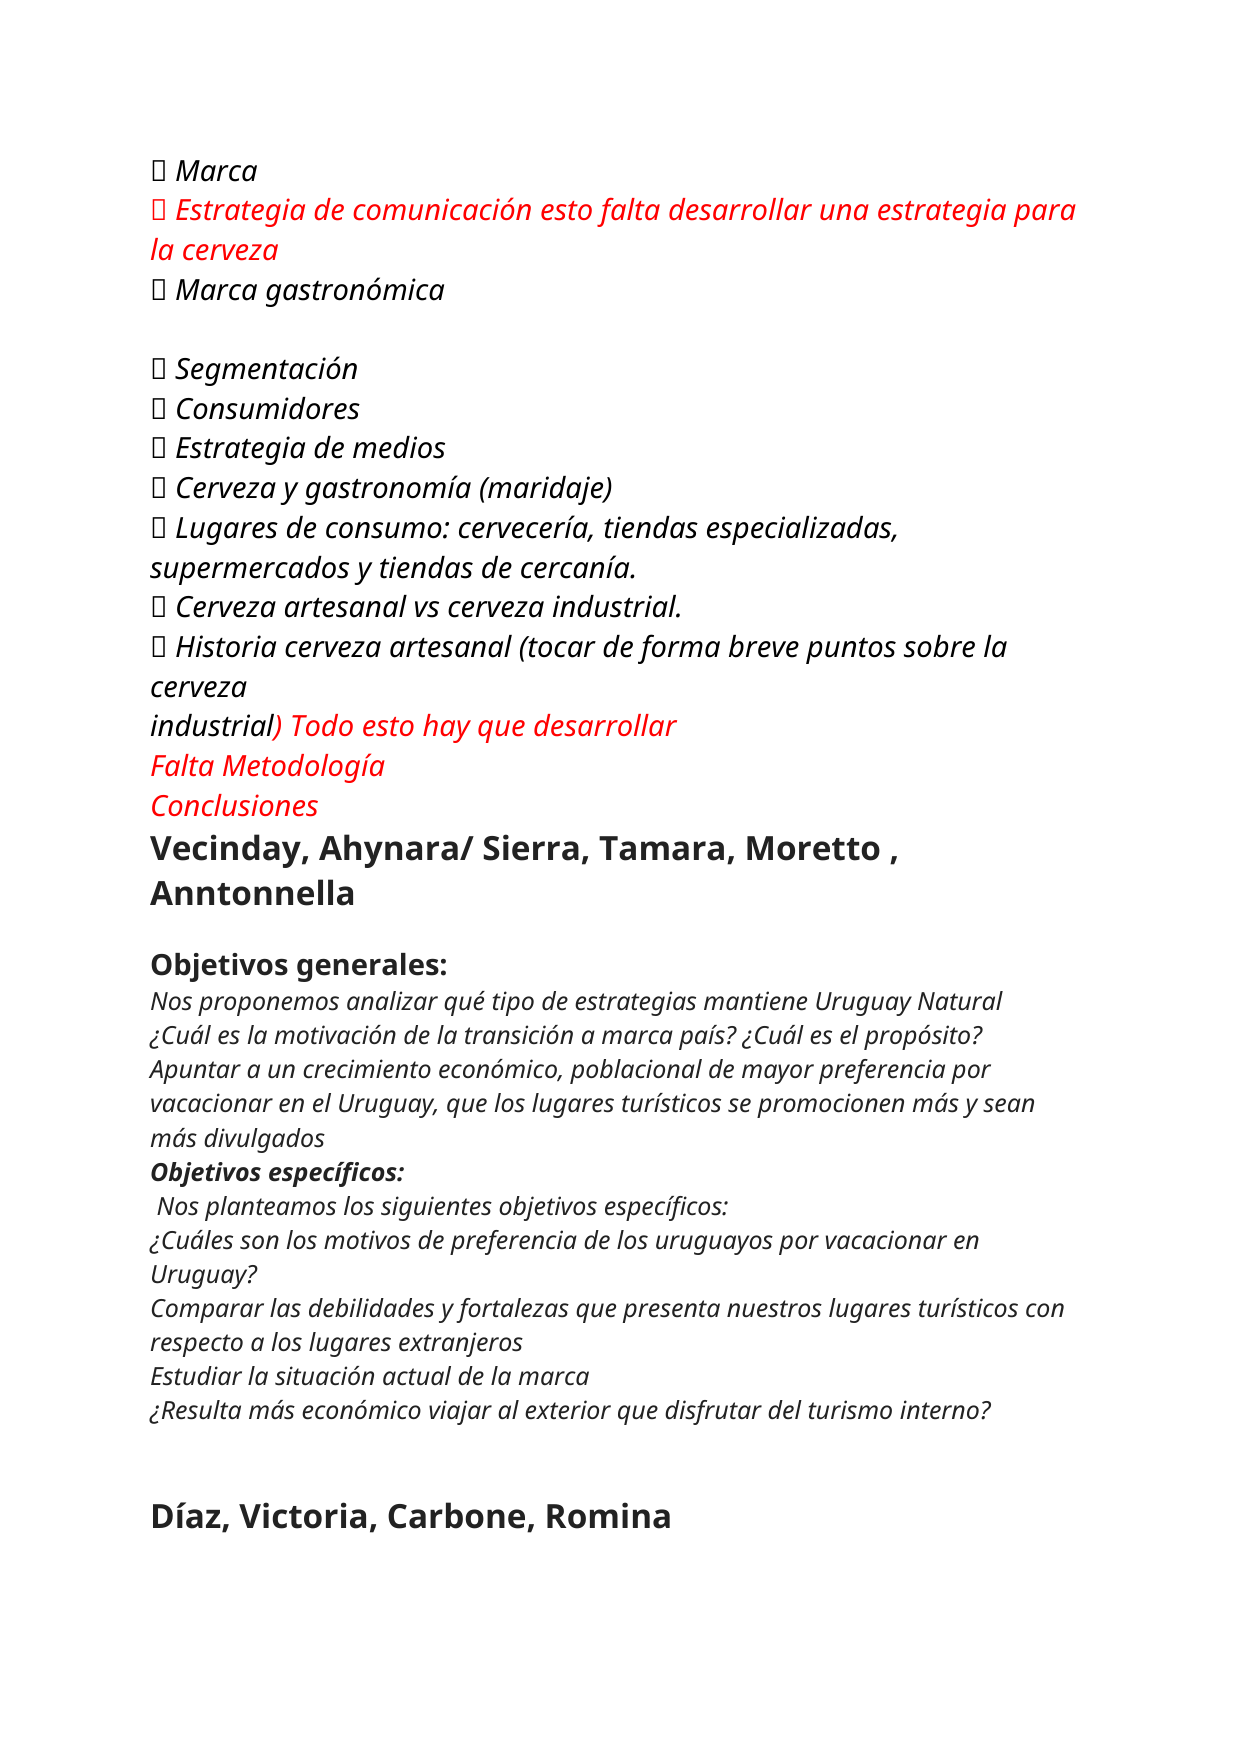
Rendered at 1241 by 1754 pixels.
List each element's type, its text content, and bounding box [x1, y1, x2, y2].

text Vecinday, Ahynara/ Sierra, Tamara, Moretto , Anntonnella [150, 825, 1090, 916]
text ¿Resulta más económico viajar al exterior que disfrutar del turismo interno? [150, 1393, 1090, 1427]
text industrial) Todo esto hay que desarrollar [150, 706, 1090, 745]
text Conclusiones [150, 785, 1090, 825]
text ¿Cuál es la motivación de la transición a marca país? ¿Cuál es el propósito? [150, 1018, 1090, 1052]
text supermercados y tiendas de cercanía. [150, 547, 1090, 587]
text Díaz, Victoria, Carbone, Romina [150, 1492, 1090, 1538]
text  Cerveza y gastronomía (maridaje) [150, 467, 1090, 507]
text  Marca gastronómica [150, 269, 1090, 309]
text Nos proponemos analizar qué tipo de estrategias mantiene Uruguay Natural [150, 984, 1090, 1018]
text Objetivos generales: [150, 944, 1090, 984]
text  Segmentación [150, 348, 1090, 388]
text Falta Metodología [150, 745, 1090, 785]
text ¿Cuáles son los motivos de preferencia de los uruguayos por vacacionar en Uruguay? [150, 1222, 1090, 1291]
text Nos planteamos los siguientes objetivos específicos: [150, 1188, 1090, 1222]
text  Lugares de consumo: cervecería, tiendas especializadas, [150, 507, 1090, 547]
text  Consumidores [150, 388, 1090, 428]
text  Historia cerveza artesanal (tocar de forma breve puntos sobre la cerveza [150, 626, 1090, 706]
text  Estrategia de comunicación esto falta desarrollar una estrategia para la cerveza [150, 190, 1090, 269]
text  Cerveza artesanal vs cerveza industrial. [150, 587, 1090, 626]
text Objetivos específicos: [150, 1154, 1090, 1188]
text  Marca [150, 150, 1090, 190]
text Estudiar la situación actual de la marca [150, 1359, 1090, 1393]
text Comparar las debilidades y fortalezas que presenta nuestros lugares turísticos con respecto a los lugares extranjeros [150, 1291, 1090, 1359]
text  Estrategia de medios [150, 428, 1090, 467]
text Apuntar a un crecimiento económico, poblacional de mayor preferencia por vacacionar en el Uruguay, que los lugares turísticos se promocionen más y sean más divulgados [150, 1052, 1090, 1154]
